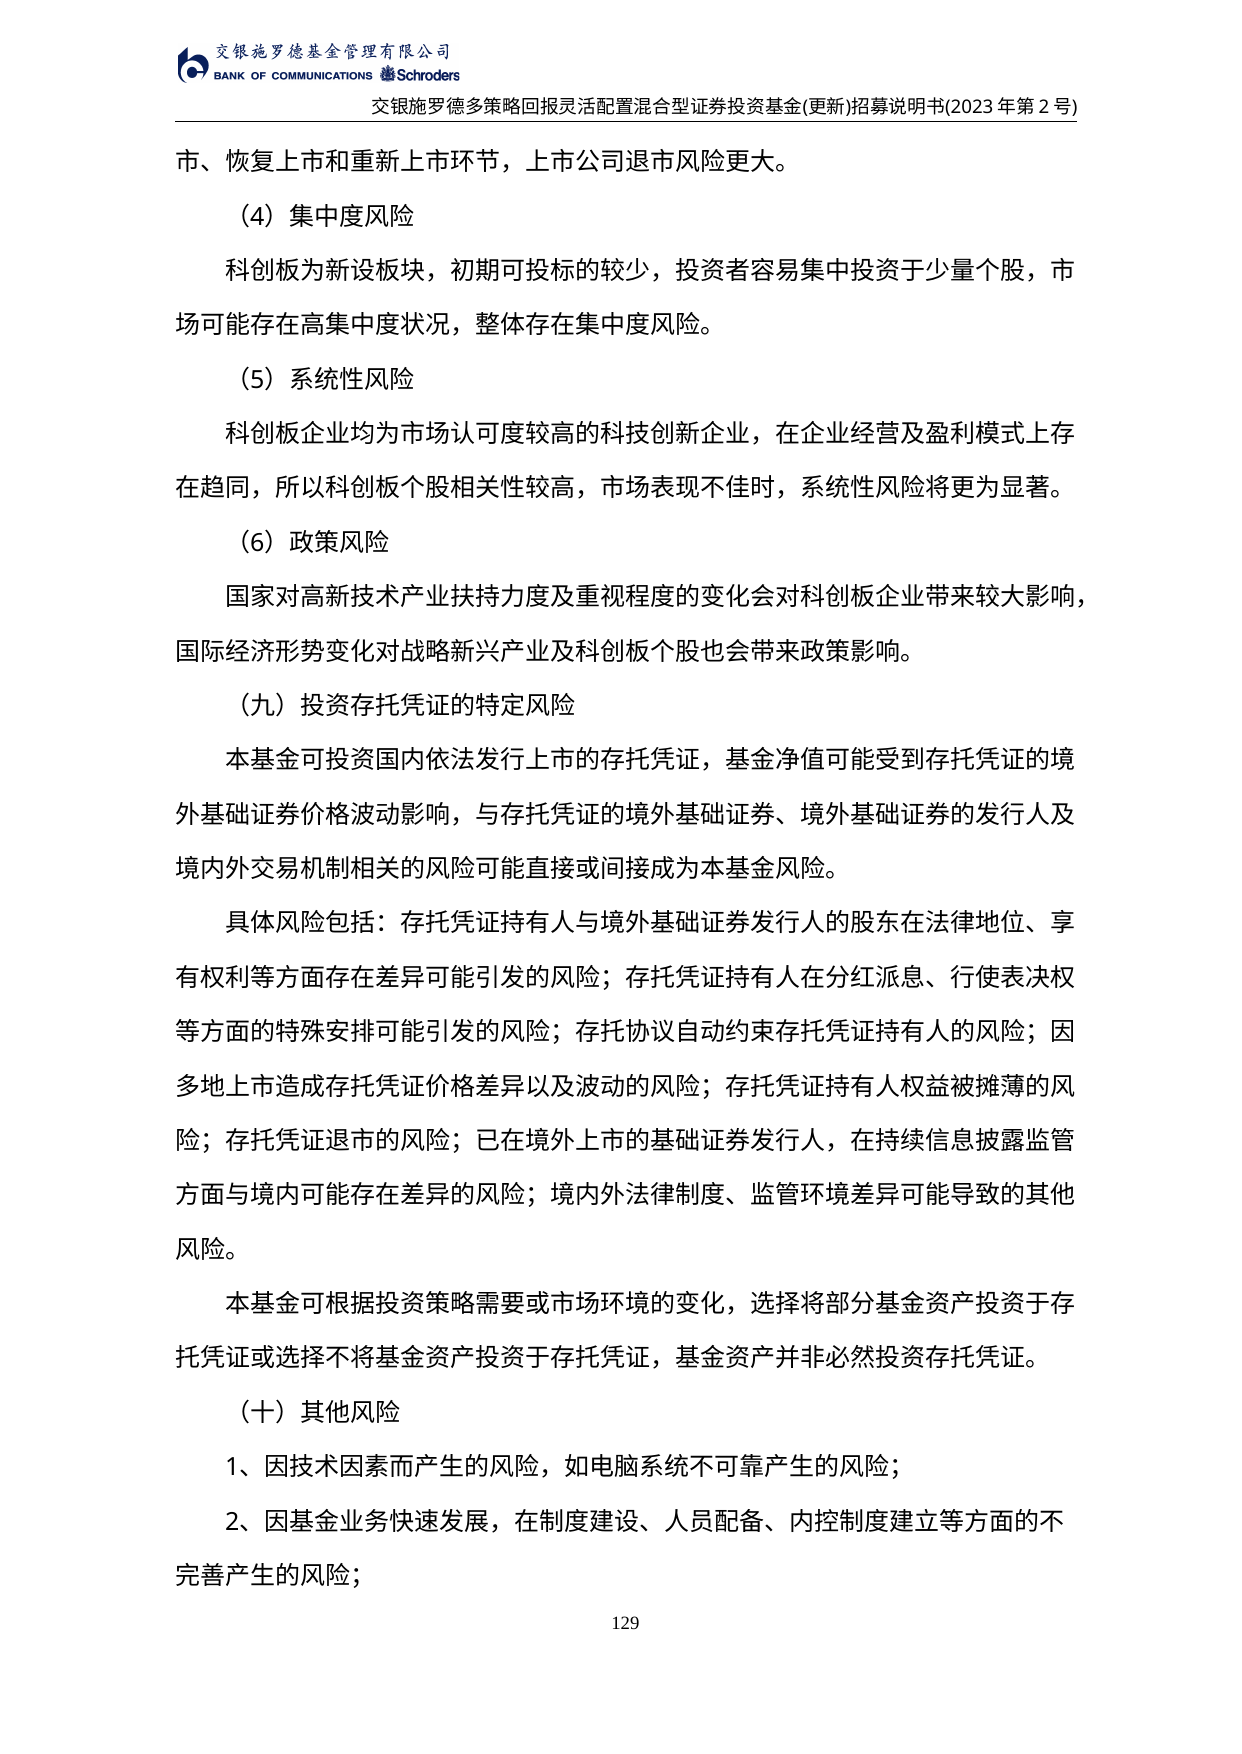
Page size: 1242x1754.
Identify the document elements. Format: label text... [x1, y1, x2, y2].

text （4）集中度风险 [175, 196, 1077, 232]
text 本基金可根据投资策略需要或市场环境的变化，选择将部分基金资产投资于存托凭证或选择不将基金资产投资于存托凭证，基金资产并非必然投资存托凭证。 [175, 1283, 1077, 1374]
text （5）系统性风险 [175, 359, 1077, 395]
text （6）政策风险 [175, 522, 1077, 558]
text 科创板为新设板块，初期可投标的较少，投资者容易集中投资于少量个股，市场可能存在高集中度状况，整体存在集中度风险。 [175, 250, 1077, 341]
text 科创板企业均为市场认可度较高的科技创新企业，在企业经营及盈利模式上存在趋同，所以科创板个股相关性较高，市场表现不佳时，系统性风险将更为显著。 [175, 413, 1077, 504]
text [175, 142, 1077, 178]
text （十）其他风险 [175, 1392, 1077, 1428]
text （九）投资存托凭证的特定风险 [175, 685, 1077, 722]
text 2、因基金业务快速发展，在制度建设、人员配备、内控制度建立等方面的不完善产生的风险； [175, 1501, 1077, 1592]
picture [178, 43, 460, 83]
text 1、因技术因素而产生的风险，如电脑系统不可靠产生的风险； [175, 1447, 1077, 1483]
text 具体风险包括：存托凭证持有人与境外基础证券发行人的股东在法律地位、享有权利等方面存在差异可能引发的风险；存托凭证持有人在分红派息、行使表决权等方面的特殊安排可能引发的风险；存托协议自动约束存托凭证持有人的风险；因多地上市造成存托凭证价格差异以及波动的风险；存托凭证持有人权益被摊薄的风险；存托凭证退市的风险；已在境外上市的基础证券发行人，在持续信息披露监管方面与境内可能存在差异的风险；境内外法律制度、监管环境差异可能导致的其他风险。 [175, 903, 1077, 1265]
text 本基金可投资国内依法发行上市的存托凭证，基金净值可能受到存托凭证的境外基础证券价格波动影响，与存托凭证的境外基础证券、境外基础证券的发行人及境内外交易机制相关的风险可能直接或间接成为本基金风险。 [175, 740, 1077, 885]
text 国家对高新技术产业扶持力度及重视程度的变化会对科创板企业带来较大影响，国际经济形势变化对战略新兴产业及科创板个股也会带来政策影响。 [175, 577, 1077, 667]
